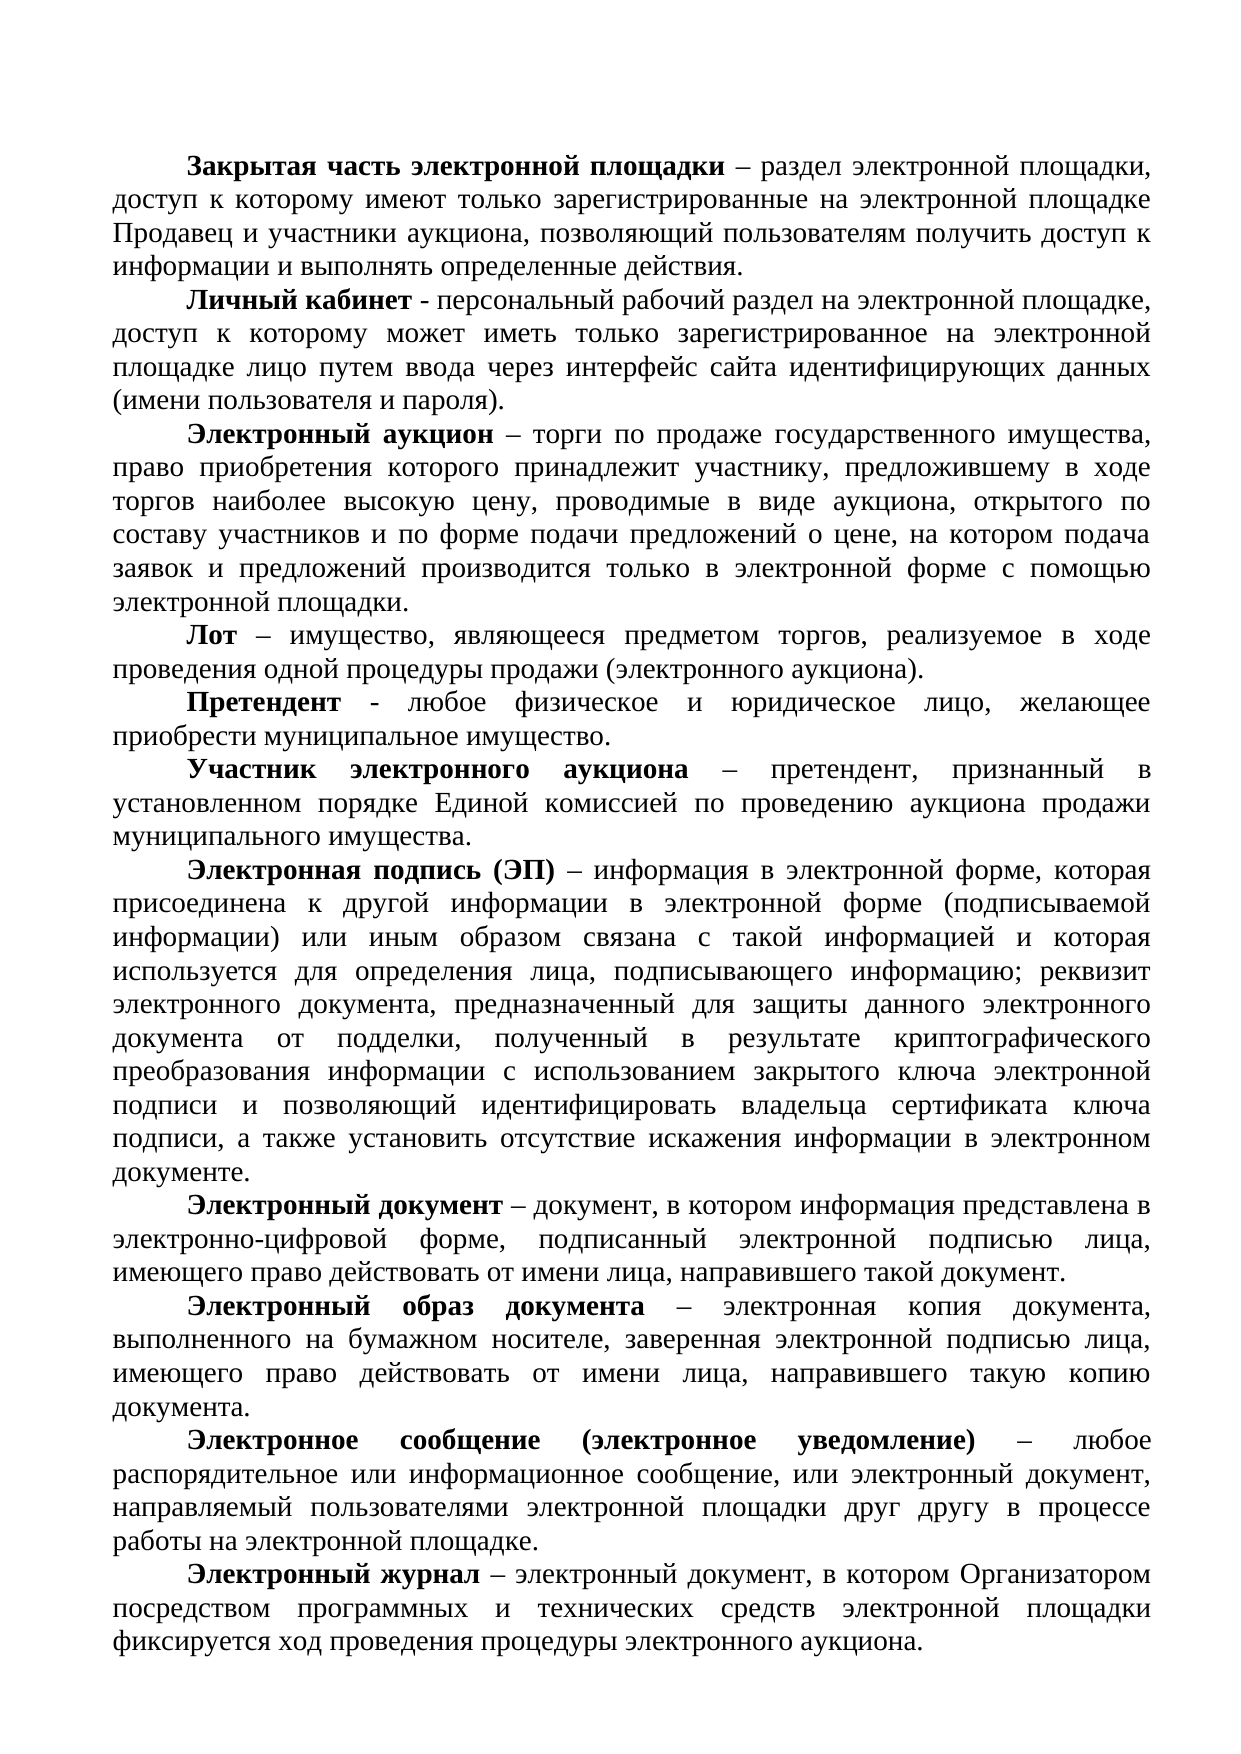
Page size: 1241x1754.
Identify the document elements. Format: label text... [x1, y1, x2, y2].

text Претендент - любое физическое и юридическое лицо, желающее приобрести муниципальное имущество. [112, 684, 1152, 751]
text Закрытая часть электронной площадки – раздел электронной площадки, доступ к которому имеют только зарегистрированные на электронной площадке Продавец и участники аукциона, позволяющий пользователям получить доступ к информации и выполнять определенные действия. [112, 148, 1152, 282]
text Электронная подпись (ЭП) – информация в электронной форме, которая присоединена к другой информации в электронной форме (подписываемой информации) или иным образом связана с такой информацией и которая используется для определения лица, подписывающего информацию; реквизит электронного документа, предназначенный для защиты данного электронного документа от подделки, полученный в результате криптографического преобразования информации с использованием закрытого ключа электронной подписи и позволяющий идентифицировать владельца сертификата ключа подписи, а также установить отсутствие искажения информации в электронном документе. [112, 852, 1152, 1187]
text Электронный аукцион – торги по продаже государственного имущества, право приобретения которого принадлежит участнику, предложившему в ходе торгов наиболее высокую цену, проводимые в виде аукциона, открытого по составу участников и по форме подачи предложений о цене, на котором подача заявок и предложений производится только в электронной форме с помощью электронной площадки. [112, 416, 1152, 617]
text Участник электронного аукциона – претендент, признанный в установленном порядке Единой комиссией по проведению аукциона продажи муниципального имущества. [112, 751, 1152, 852]
text Электронный образ документа – электронная копия документа, выполненного на бумажном носителе, заверенная электронной подписью лица, имеющего право действовать от имени лица, направившего такую копию документа. [112, 1288, 1152, 1422]
text Личный кабинет - персональный рабочий раздел на электронной площадке, доступ к которому может иметь только зарегистрированное на электронной площадке лицо путем ввода через интерфейс сайта идентифицирующих данных (имени пользователя и пароля). [112, 282, 1152, 416]
text Электронный журнал – электронный документ, в котором Организатором посредством программных и технических средств электронной площадки фиксируется ход проведения процедуры электронного аукциона. [112, 1556, 1152, 1657]
text Электронное сообщение (электронное уведомление) – любое распорядительное или информационное сообщение, или электронный документ, направляемый пользователями электронной площадки друг другу в процессе работы на электронной площадке. [112, 1422, 1152, 1556]
text Электронный документ – документ, в котором информация представлена в электронно-цифровой форме, подписанный электронной подписью лица, имеющего право действовать от имени лица, направившего такой документ. [112, 1187, 1152, 1288]
text Лот – имущество, являющееся предметом торгов, реализуемое в ходе проведения одной процедуры продажи (электронного аукциона). [112, 617, 1152, 684]
